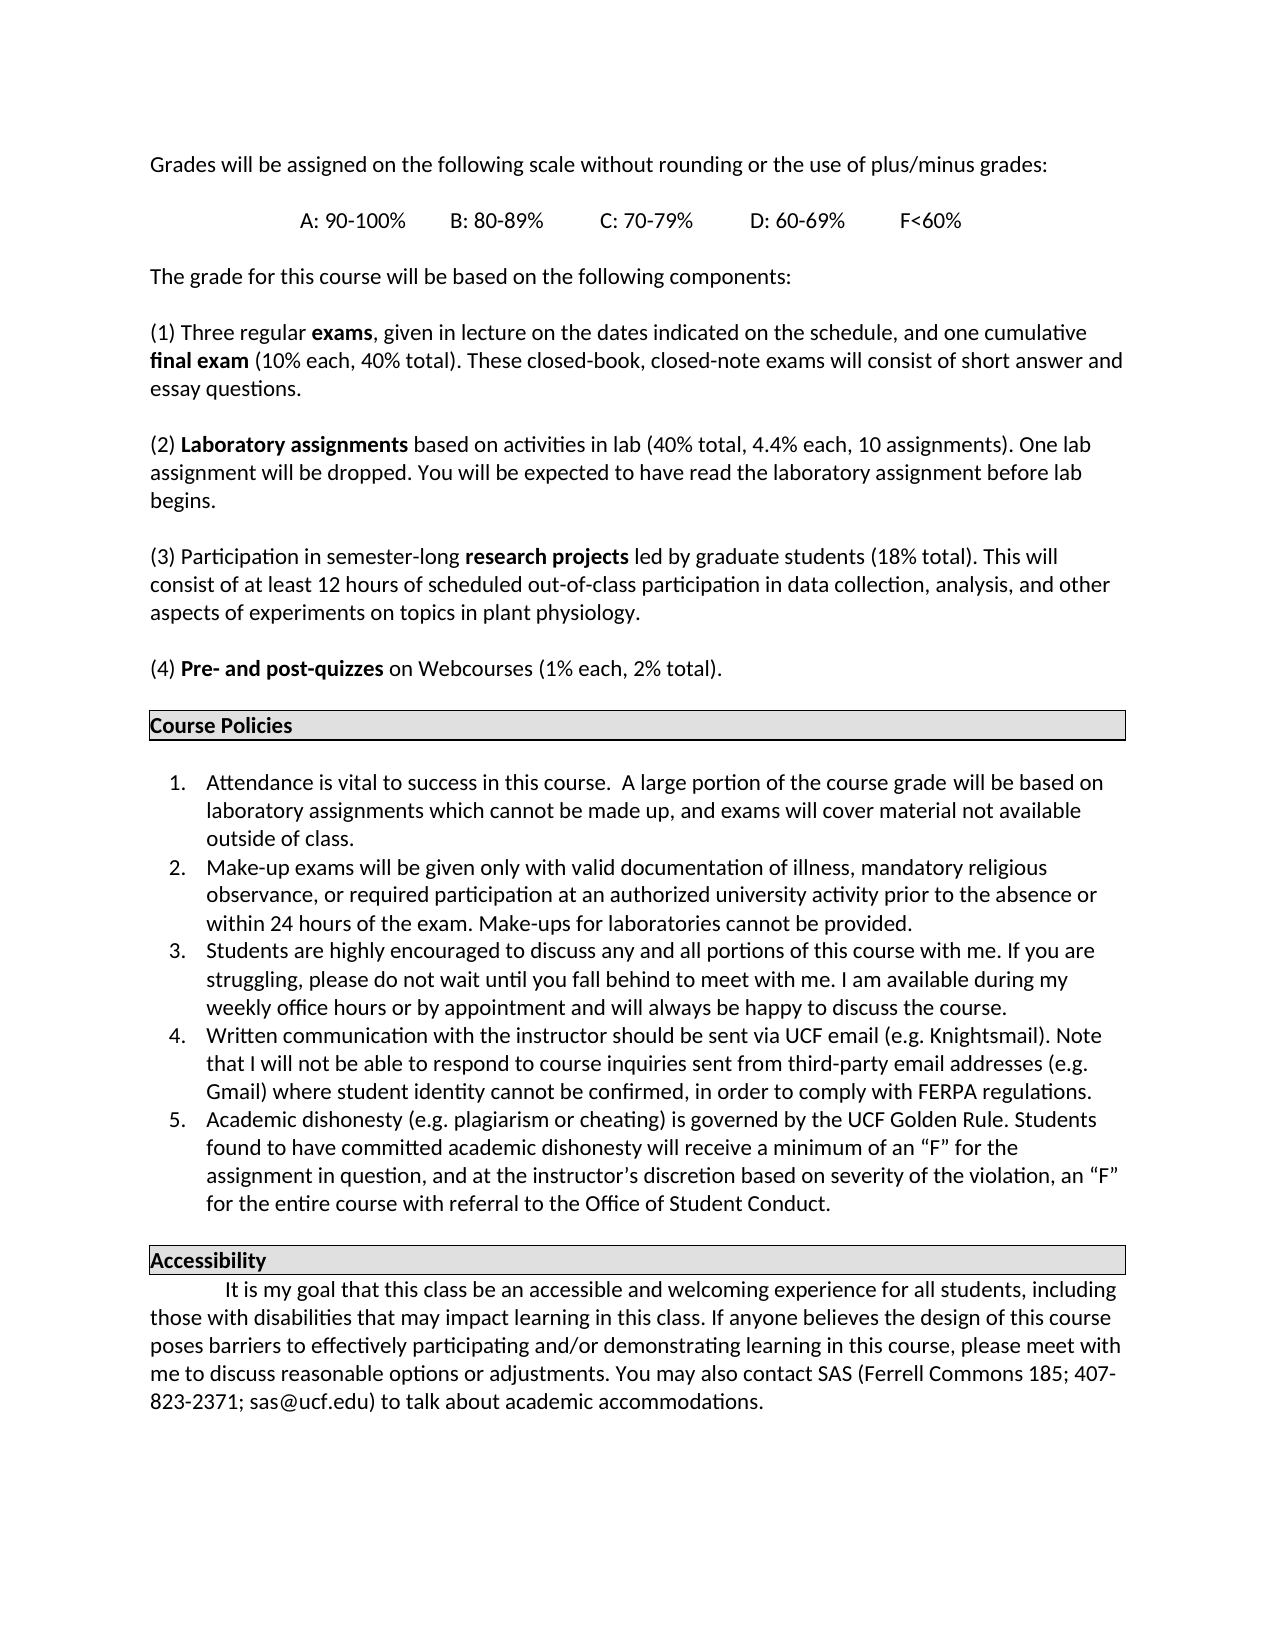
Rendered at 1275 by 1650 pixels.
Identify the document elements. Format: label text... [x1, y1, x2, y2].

text A: 90-100% B: 80-89% C: 70-79% D: 60-69% F<60% [225, 206, 1125, 262]
list Written communication with the instructor should be sent via UCF email (e.g. Knightsmail). Note that I will not be able to respond to course inquiries sent from third-party email addresses (e.g. Gmail) where student identity cannot be confirmed, in order to comply with FERPA regulations. [169, 1021, 1125, 1105]
list Students are highly encouraged to discuss any and all portions of this course with me. If you are struggling, please do not wait until you fall behind to meet with me. I am available during my weekly office hours or by appointment and will always be happy to discuss the course. [169, 937, 1125, 1021]
list Make-up exams will be given only with valid documentation of illness, mandatory religious observance, or required participation at an authorized university activity prior to the absence or within 24 hours of the exam. Make-ups for laboratories cannot be provided. [169, 853, 1125, 937]
text (4) Pre- and post-quizzes on Webcourses (1% each, 2% total). [150, 654, 1125, 682]
text It is my goal that this class be an accessible and welcoming experience for all students, including those with disabilities that may impact learning in this class. If anyone believes the design of this course poses barriers to effectively participating and/or demonstrating learning in this course, please meet with me to discuss reasonable options or adjustments. You may also contact SAS (Ferrell Commons 185; 407-823-2371; sas@ucf.edu) to talk about academic accommodations. [150, 1275, 1125, 1415]
list Academic dishonesty (e.g. plagiarism or cheating) is governed by the UCF Golden Rule. Students found to have committed academic dishonesty will receive a minimum of an “F” for the assignment in question, and at the instructor’s discretion based on severity of the violation, an “F” for the entire course with referral to the Office of Student Conduct. [169, 1105, 1125, 1245]
text Grades will be assigned on the following scale without rounding or the use of plus/minus grades: [150, 150, 1125, 206]
text The grade for this course will be based on the following components: (1) Three regular exams, given in lecture on the dates indicated on the schedule, and one cumulative final exam (10% each, 40% total). These closed-book, closed-note exams will consist of short answer and essay questions. (2) Laboratory assignments based on activities in lab (40% total, 4.4% each, 10 assignments). One lab assignment will be dropped. You will be expected to have read the laboratory assignment before lab begins. [150, 262, 1125, 514]
text Course Policies [150, 711, 1125, 739]
text (3) Participation in semester-long research projects led by graduate students (18% total). This will consist of at least 12 hours of scheduled out-of-class participation in data collection, analysis, and other aspects of experiments on topics in plant physiology. [150, 542, 1125, 626]
text Accessibility [150, 1246, 1125, 1274]
list Attendance is vital to success in this course. A large portion of the course grade will be based on laboratory assignments which cannot be made up, and exams will cover material not available outside of class. [169, 768, 1125, 853]
